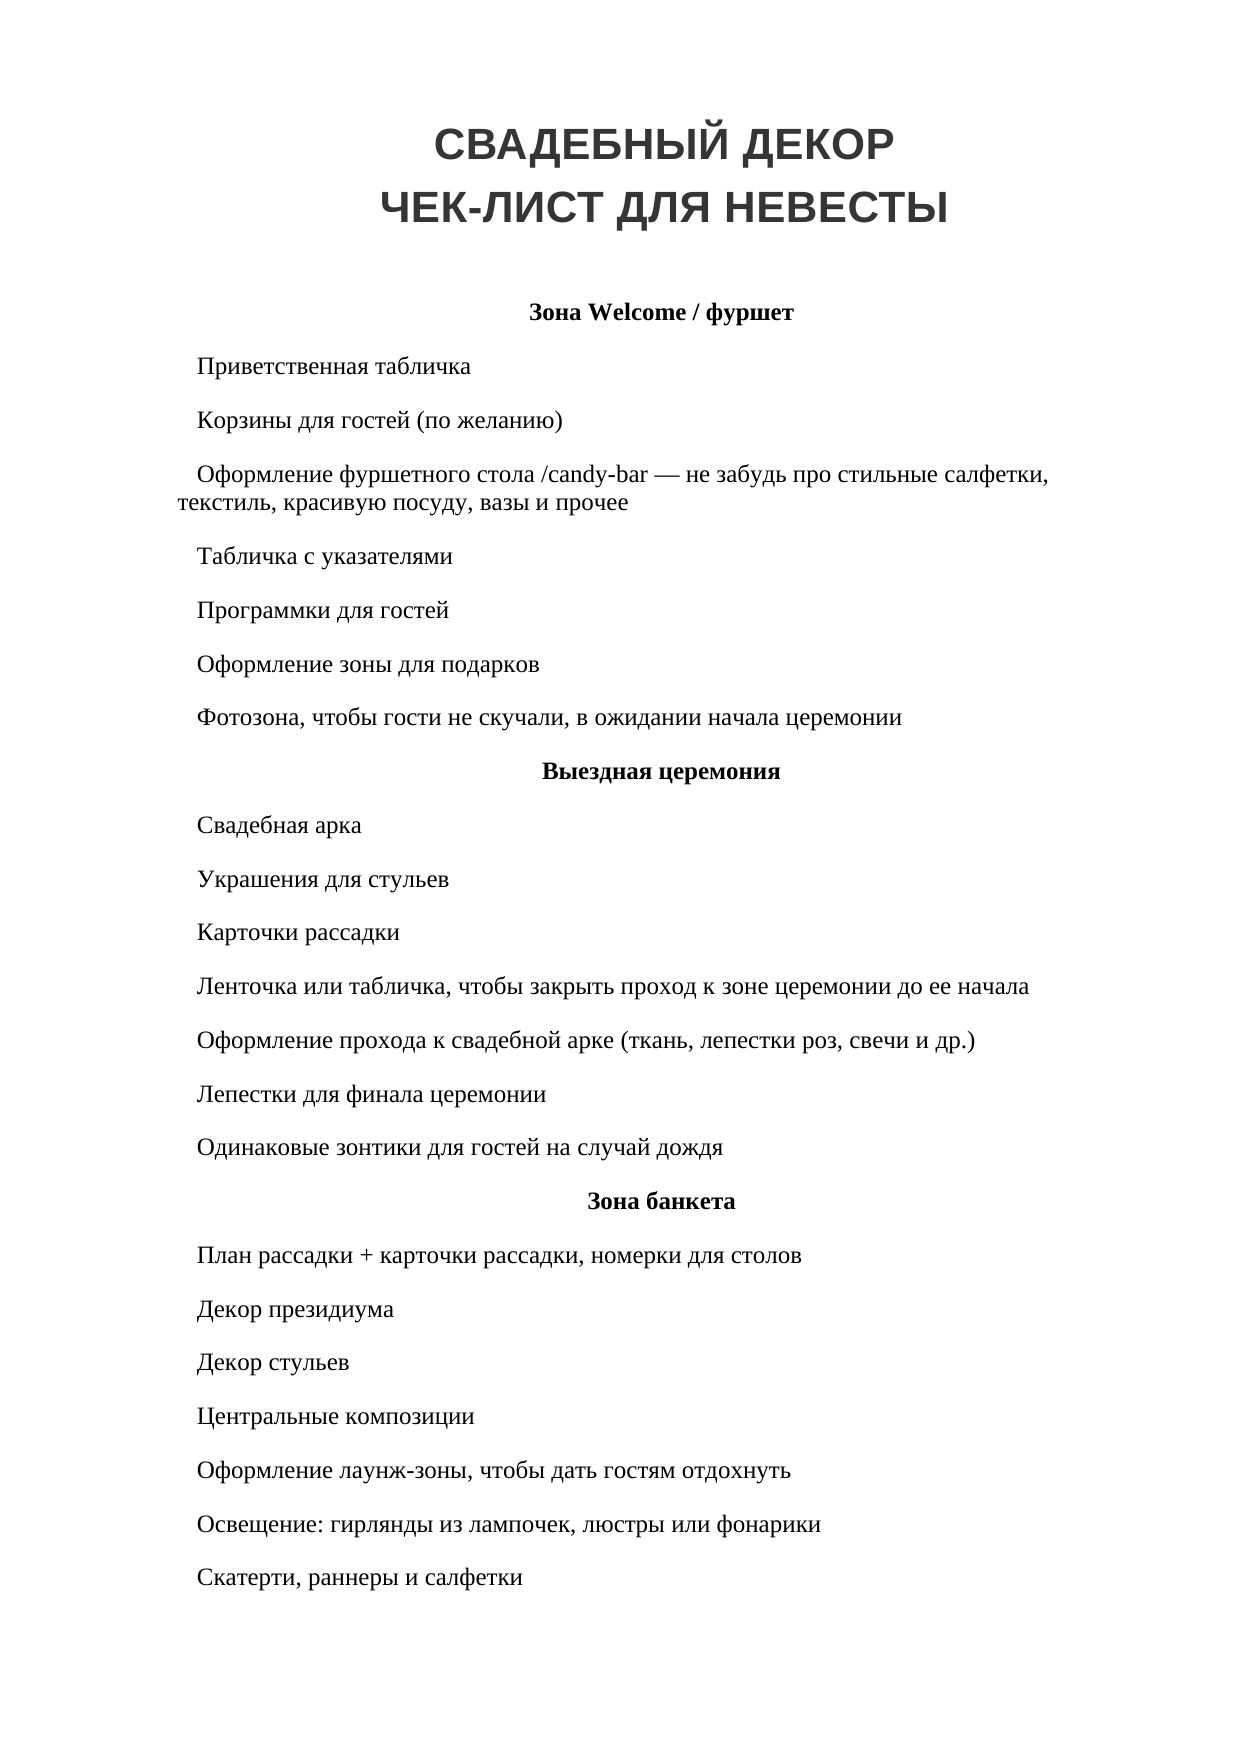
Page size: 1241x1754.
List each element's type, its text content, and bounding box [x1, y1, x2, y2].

text 🔼Приветственная табличка [177, 351, 1152, 380]
text СВАДЕБНЫЙ ДЕКОР [177, 118, 1152, 168]
text 🔼Оформление зоны для подарков [177, 649, 1152, 677]
text 🔼Лепестки для финала церемонии [177, 1079, 1152, 1107]
text 🔼Карточки рассадки [177, 917, 1152, 946]
text 🔼Декор стульев [177, 1347, 1152, 1376]
text Выездная церемония [177, 756, 1152, 785]
text Зона банкета [177, 1186, 1152, 1215]
text 🔼Центральные композиции [177, 1401, 1152, 1430]
text 🔼Оформление прохода к свадебной арке (ткань, лепестки роз, свечи и др.) [177, 1025, 1152, 1054]
text 🔼Свадебная арка [177, 810, 1152, 839]
text 🔼Одинаковые зонтики для гостей на случай дождя [177, 1132, 1152, 1161]
text 🔼Табличка с указателями [177, 541, 1152, 570]
text 🔼Оформление фуршетного стола /candy-bar — не забудь про стильные салфетки, текстиль, красивую посуду, вазы и прочее [177, 459, 1152, 516]
text 🔼Освещение: гирлянды из лампочек, люстры или фонарики [177, 1509, 1152, 1537]
text 🔼Ленточка или табличка, чтобы закрыть проход к зоне церемонии до ее начала [177, 971, 1152, 1000]
text 🔼Украшения для стульев [177, 864, 1152, 892]
text 🔼Фотозона, чтобы гости не скучали, в ожидании начала церемонии [177, 702, 1152, 731]
text 🔼Декор президиума [177, 1294, 1152, 1322]
text Зона Welcome / фуршет [177, 297, 1152, 326]
text 🔼Корзины для гостей (по желанию) [177, 405, 1152, 434]
text ЧЕК-ЛИСТ ДЛЯ НЕВЕСТЫ [177, 181, 1152, 231]
text 🔼План рассадки + карточки рассадки, номерки для столов [177, 1240, 1152, 1269]
text 🔼Программки для гостей [177, 595, 1152, 624]
text 🔼Скатерти, раннеры и салфетки [177, 1562, 1152, 1591]
text 🔼Оформление лаунж-зоны, чтобы дать гостям отдохнуть [177, 1455, 1152, 1484]
